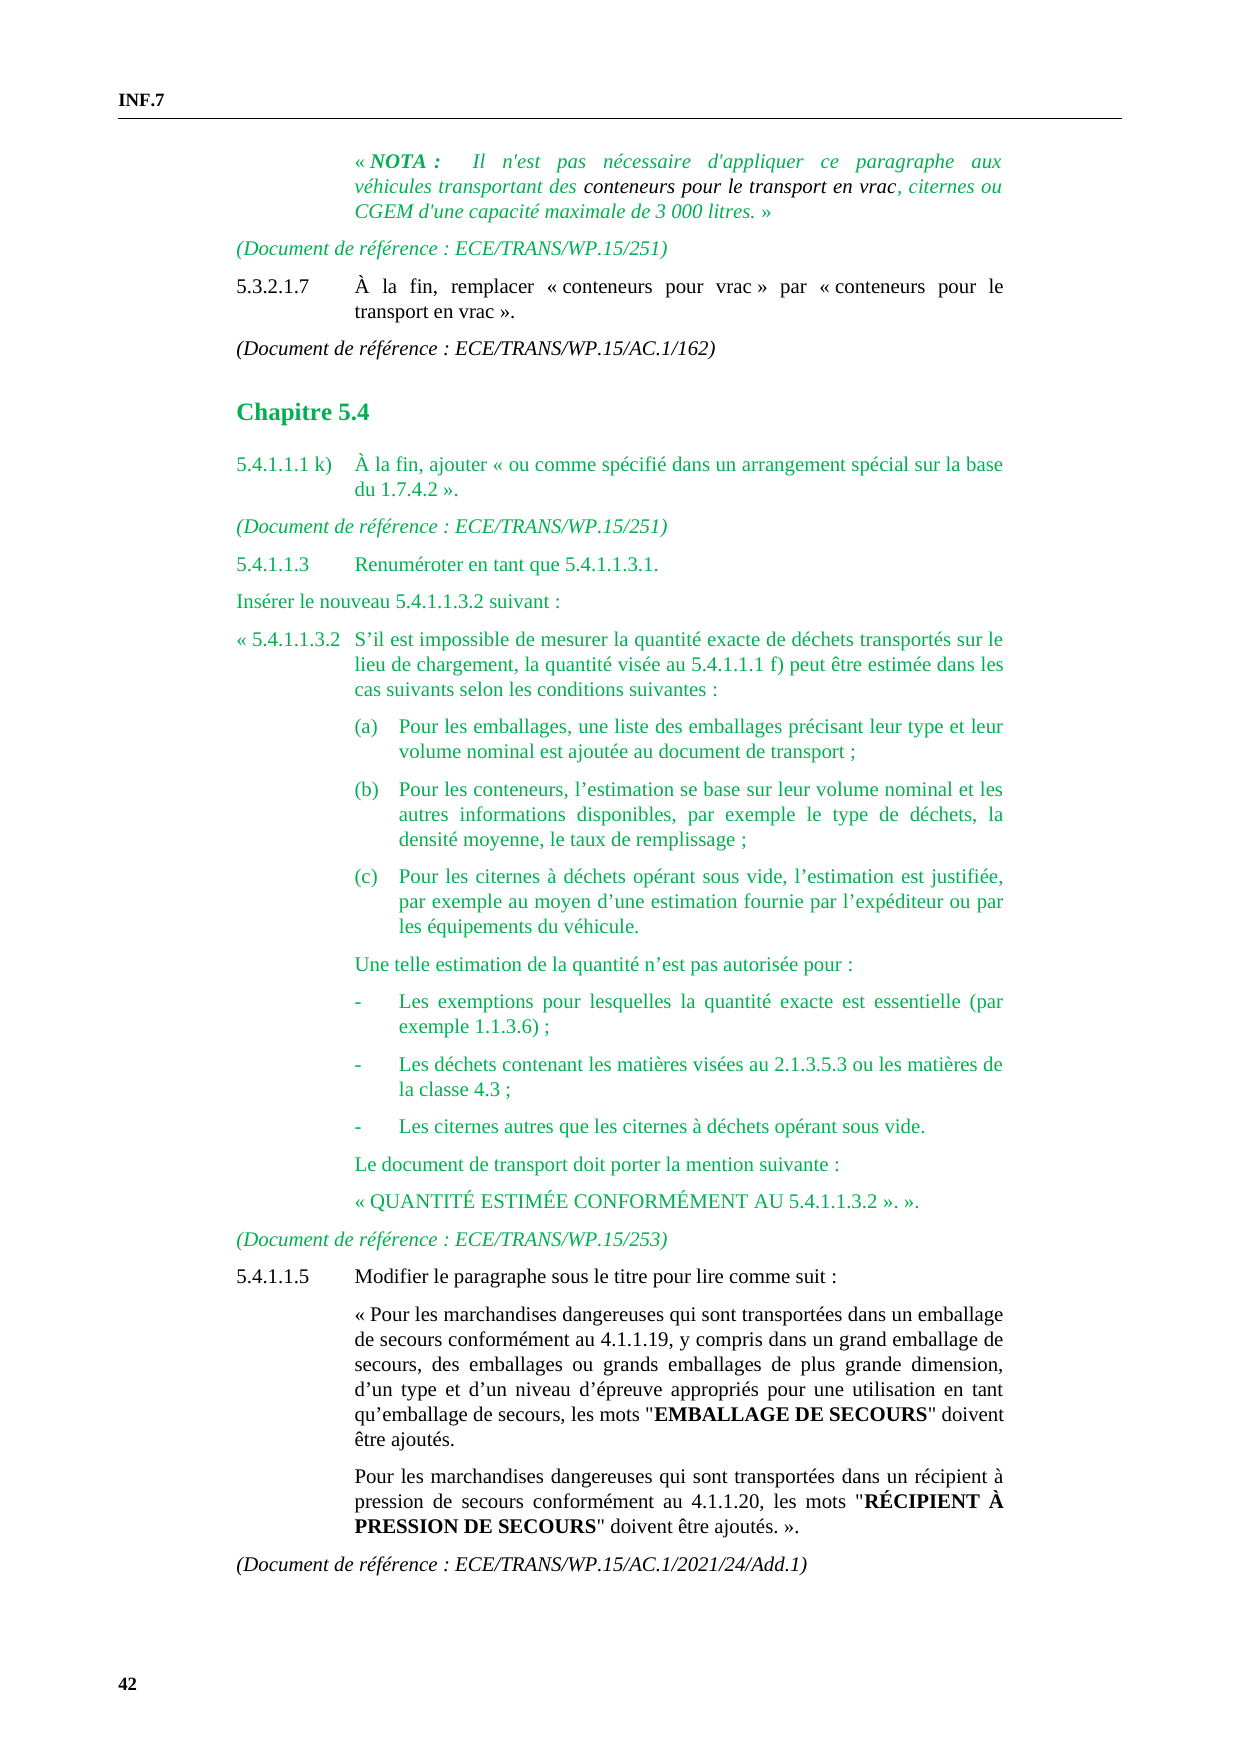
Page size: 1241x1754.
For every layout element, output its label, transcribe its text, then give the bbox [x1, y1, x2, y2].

text Insérer le nouveau 5.4.1.1.3.2 suivant : [236, 588, 1004, 613]
text - Les déchets contenant les matières visées au 2.1.3.5.3 ou les matières de la classe 4.3 ; [354, 1051, 1004, 1101]
text (Document de référence : ECE/TRANS/WP.15/AC.1/162) [236, 335, 1004, 360]
text (c) Pour les citernes à déchets opérant sous vide, l’estimation est justifiée, par exemple au moyen d’une estimation fournie par l’expéditeur ou par les équipements du véhicule. [354, 863, 1004, 938]
text Chapitre 5.4 [118, 398, 1004, 426]
text Le document de transport doit porter la mention suivante : [354, 1151, 1004, 1176]
text (Document de référence : ECE/TRANS/WP.15/251) [236, 235, 1004, 260]
text Pour les marchandises dangereuses qui sont transportées dans un récipient à pression de secours conformément au 4.1.1.20, les mots "RÉCIPIENT À PRESSION DE SECOURS" doivent être ajoutés. ». [354, 1463, 1004, 1538]
text (Document de référence : ECE/TRANS/WP.15/AC.1/2021/24/Add.1) [236, 1551, 1004, 1576]
text « NOTA : Il n'est pas nécessaire d'appliquer ce paragraphe aux véhicules transportant des conteneurs pour le transport en vrac, citernes ou CGEM d'une capacité maximale de 3 000 litres. » [354, 148, 1004, 223]
text « 5.4.1.1.3.2 S’il est impossible de mesurer la quantité exacte de déchets transportés sur le lieu de chargement, la quantité visée au 5.4.1.1.1 f) peut être estimée dans les cas suivants selon les conditions suivantes : [236, 626, 1004, 701]
text (Document de référence : ECE/TRANS/WP.15/251) [236, 513, 1004, 538]
text « Pour les marchandises dangereuses qui sont transportées dans un emballage de secours conformément au 4.1.1.19, y compris dans un grand emballage de secours, des emballages ou grands emballages de plus grande dimension, d’un type et d’un niveau d’épreuve appropriés pour une utilisation en tant qu’emballage de secours, les mots "EMBALLAGE DE SECOURS" doivent être ajoutés. [354, 1301, 1004, 1451]
text 5.4.1.1.1 k) À la fin, ajouter « ou comme spécifié dans un arrangement spécial sur la base du 1.7.4.2 ». [236, 451, 1004, 501]
text 5.3.2.1.7 À la fin, remplacer « conteneurs pour vrac » par « conteneurs pour le transport en vrac ». [236, 273, 1004, 323]
text « QUANTITÉ ESTIMÉE CONFORMÉMENT AU 5.4.1.1.3.2 ». ». [354, 1188, 1004, 1213]
text (Document de référence : ECE/TRANS/WP.15/253) [236, 1226, 1004, 1251]
text - Les exemptions pour lesquelles la quantité exacte est essentielle (par exemple 1.1.3.6) ; [354, 988, 1004, 1038]
text 5.4.1.1.3 Renuméroter en tant que 5.4.1.1.3.1. [236, 551, 1004, 576]
text (a) Pour les emballages, une liste des emballages précisant leur type et leur volume nominal est ajoutée au document de transport ; [354, 713, 1004, 763]
text (b) Pour les conteneurs, l’estimation se base sur leur volume nominal et les autres informations disponibles, par exemple le type de déchets, la densité moyenne, le taux de remplissage ; [354, 776, 1004, 851]
text - Les citernes autres que les citernes à déchets opérant sous vide. [354, 1113, 1004, 1138]
text Une telle estimation de la quantité n’est pas autorisée pour : [354, 951, 1004, 976]
text 5.4.1.1.5 Modifier le paragraphe sous le titre pour lire comme suit : [236, 1263, 1004, 1288]
